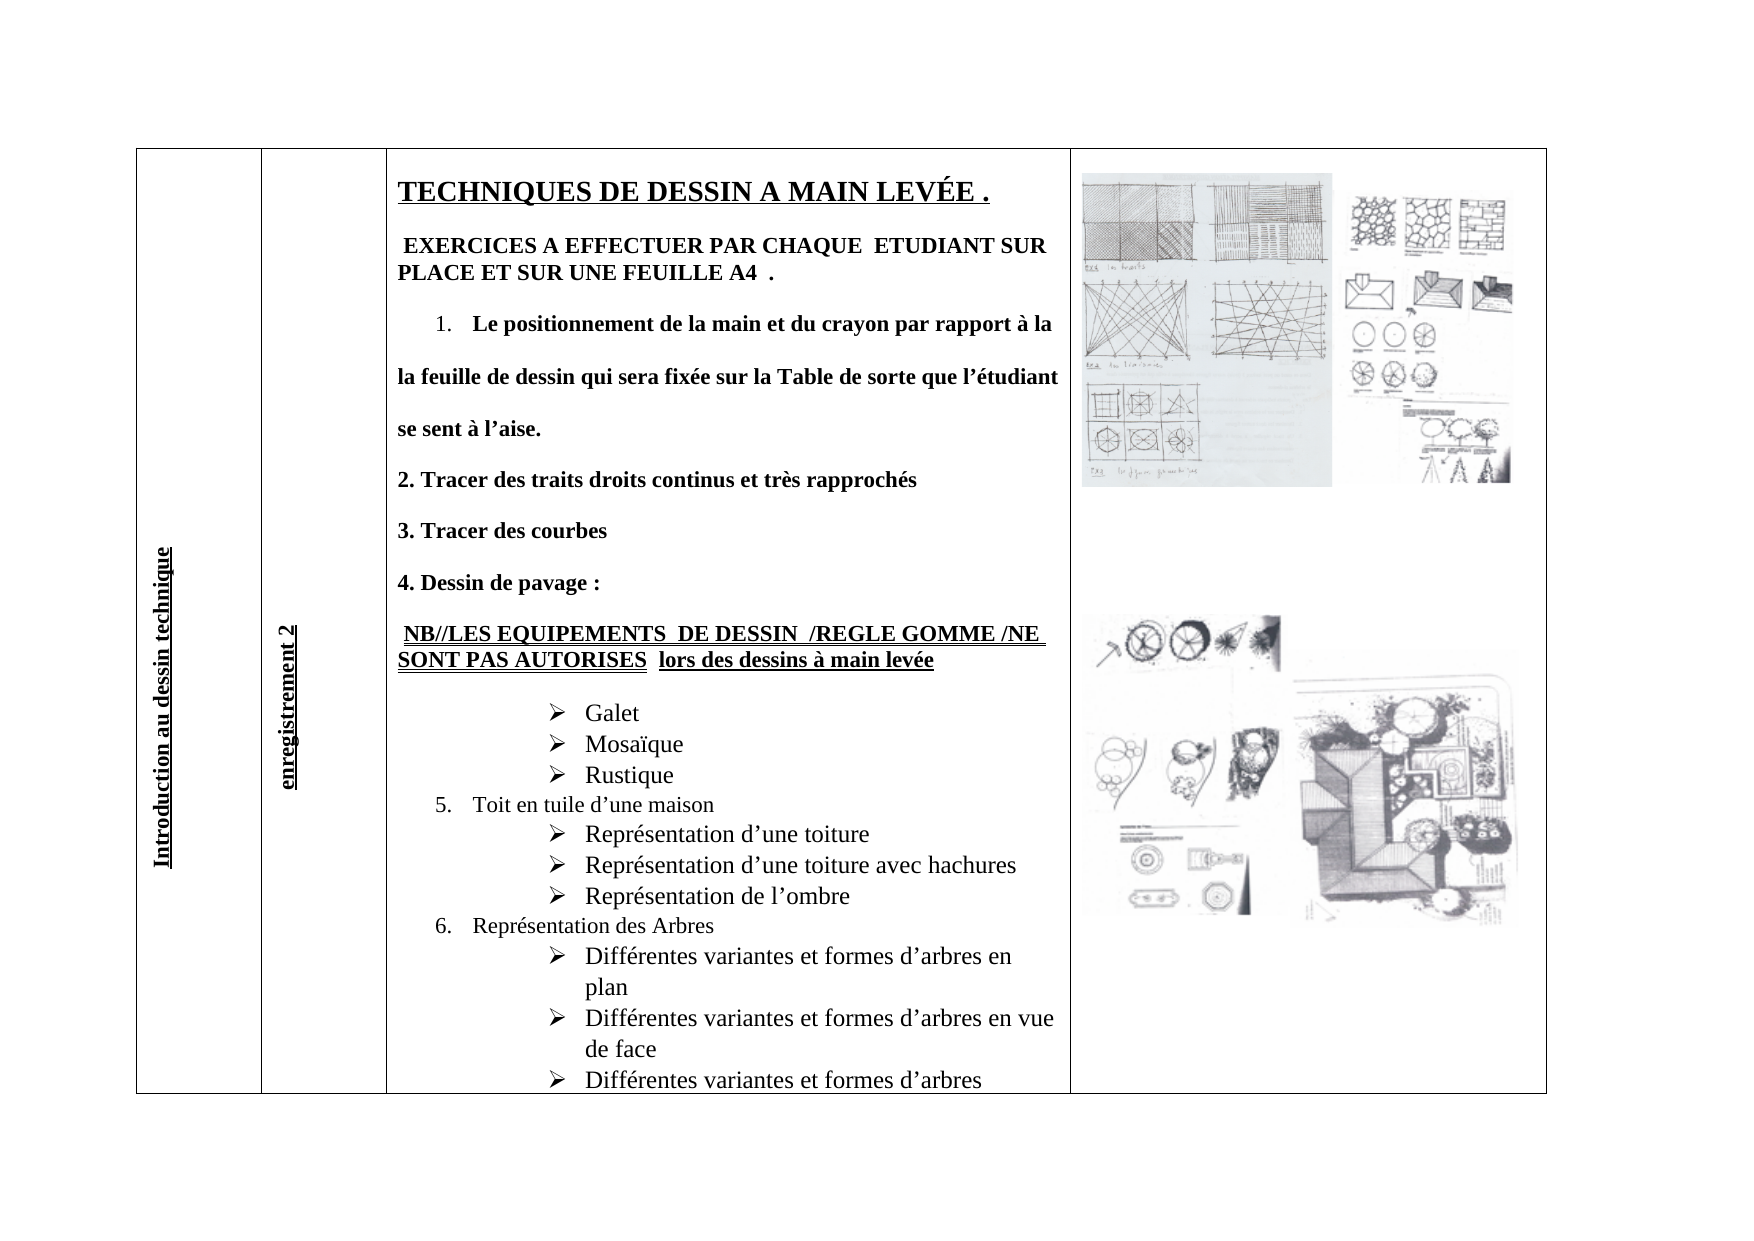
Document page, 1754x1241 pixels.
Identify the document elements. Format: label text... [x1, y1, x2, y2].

picture [1081, 173, 1518, 487]
table_cell enregistrement 2 [262, 149, 386, 1093]
table_cell Introduction au dessin technique [137, 149, 261, 1093]
table_cell TECHNIQUES DE DESSIN A MAIN LEVÉE . EXERCICES A EFFECTUER PAR CHAQUE ETUDIANT SUR PLACE ET SUR UNE FEUILLE A4 . Le positionnement de la main et du crayon par rapport à la la feuille de dessin qui sera fixée sur la Table de sorte que l’étudiant se sent à l’aise. 2. Tracer des traits droits continus et très rapprochés 3. Tracer des courbes 4. Dessin de pavage : NB//LES EQUIPEMENTS DE DESSIN /REGLE GOMME /NE SONT PAS AUTORISES lors des dessins à main levée Galet Mosaïque Rustique Toit en tuile d’une maison Représentation d’une toiture Représentation d’une toiture avec hachures Représentation de l’ombre Représentation des Arbres Différentes variantes et formes d’arbres en plan Différentes variantes et formes d’arbres en vue de face Différentes variantes et formes d’arbres ombragés Récapitulatif (ensemble d’arbres) Représentation de plan d’eau Représentation d’une maison avec son jardin Notions de Proportion [387, 149, 1070, 1093]
table_cell [1071, 149, 1546, 1093]
picture [1081, 614, 1535, 934]
